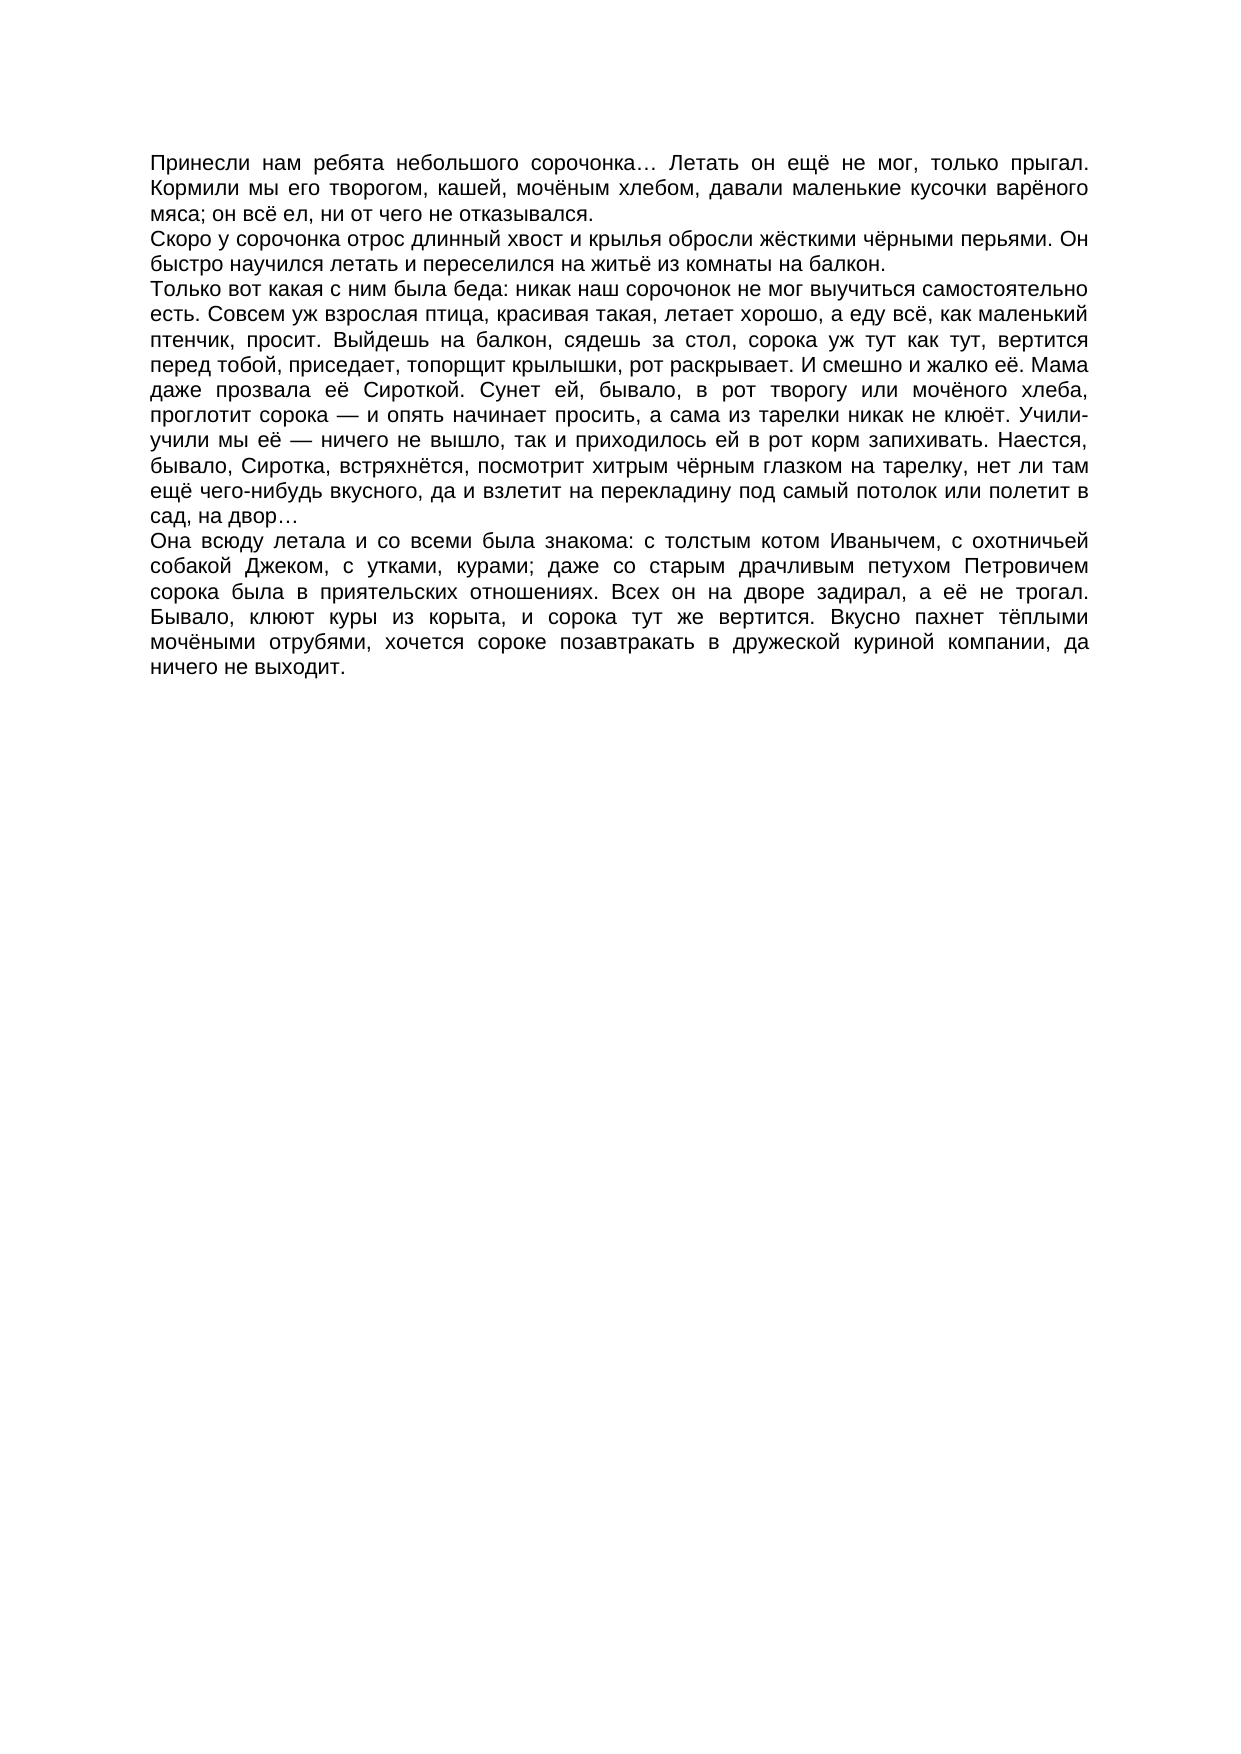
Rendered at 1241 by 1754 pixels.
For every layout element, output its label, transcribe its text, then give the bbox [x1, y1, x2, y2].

text Скоро у сорочонка отрос длинный хвост и крылья обросли жёсткими чёрными перьями. Он быстро научился летать и переселился на житьё из комнаты на балкон. [150, 226, 1090, 276]
text Только вот какая с ним была беда: никак наш сорочонок не мог выучиться самостоятельно есть. Совсем уж взрослая птица, красивая такая, летает хорошо, а еду всё, как маленький птенчик, просит. Выйдешь на балкон, сядешь за стол, сорока уж тут как тут, вертится перед тобой, приседает, топорщит крылышки, рот раскрывает. И смешно и жалко её. Мама даже прозвала её Сироткой. Сунет ей, бывало, в рот творогу или мочёного хлеба, проглотит сорока — и опять начинает просить, а сама из тарелки никак не клюёт. Учили-учили мы её — ничего не вышло, так и приходилось ей в рот корм запихивать. Наестся, бывало, Сиротка, встряхнётся, посмотрит хитрым чёрным глазком на тарелку, нет ли там ещё чего-нибудь вкусного, да и взлетит на перекладину под самый потолок или полетит в сад, на двор… [150, 276, 1090, 528]
text Принесли нам ребята небольшого сорочонка… Летать он ещё не мог, только прыгал. Кормили мы его творогом, кашей, мочёным хлебом, давали маленькие кусочки варёного мяса; он всё ел, ни от чего не отказывался. [150, 150, 1090, 226]
text Она всюду летала и со всеми была знакома: с толстым котом Иванычем, с охотничьей собакой Джеком, с утками, курами; даже со старым драчливым петухом Петровичем сорока была в приятельских отношениях. Всех он на дворе задирал, а её не трогал. Бывало, клюют куры из корыта, и сорока тут же вертится. Вкусно пахнет тёплыми мочёными отрубями, хочется сороке позавтракать в дружеской куриной компании, да ничего не выходит. [150, 528, 1090, 679]
